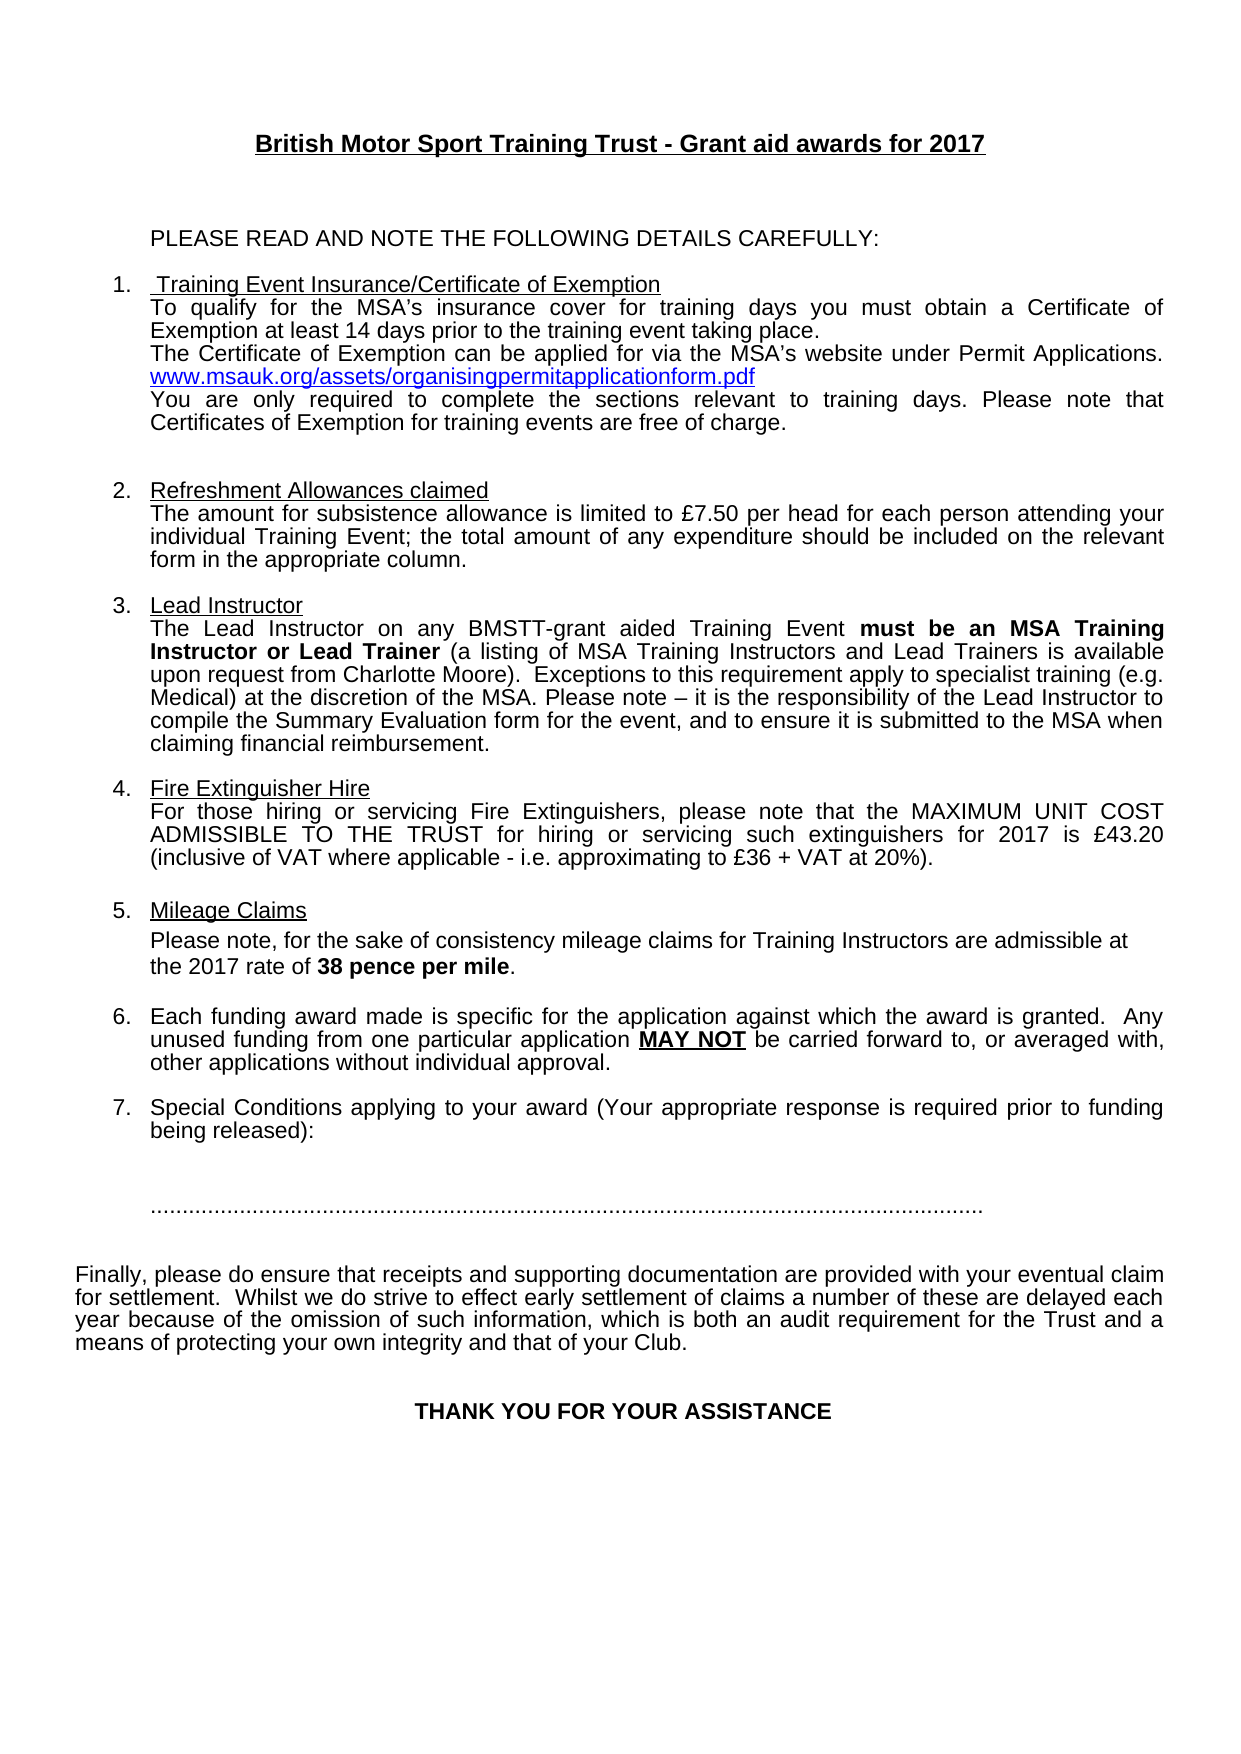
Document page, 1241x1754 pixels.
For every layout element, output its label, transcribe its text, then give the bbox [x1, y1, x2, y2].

text You are only required to complete the sections relevant to training days. Please note that Certificates of Exemption for training events are free of charge. [150, 389, 1165, 435]
text Finally, please do ensure that receipts and supporting documentation are provided with your eventual claim for settlement. Whilst we do strive to effect early settlement of claims a number of these are delayed each year because of the omission of such information, which is both an audit requirement for the Trust and a means of protecting your own integrity and that of your Club. [75, 1264, 1165, 1355]
text The Certificate of Exemption can be applied for via the MSA’s website under Permit Applications. www.msauk.org/assets/organisingpermitapplicationform.pdf [150, 343, 1165, 389]
text THANK YOU FOR YOUR ASSISTANCE [75, 1401, 1165, 1424]
list Lead Instructor [112, 595, 1165, 618]
text British Motor Sport Training Trust - Grant aid awards for 2017 [75, 129, 1165, 158]
list Special Conditions applying to your award (Your appropriate response is required prior to funding being released): [112, 1097, 1165, 1143]
text For those hiring or servicing Fire Extinguishers, please note that the MAXIMUM UNIT COST ADMISSIBLE TO THE TRUST for hiring or servicing such extinguishers for 2017 is £43.20 (inclusive of VAT where applicable - i.e. approximating to £36 + VAT at 20%). [150, 801, 1165, 870]
list Mileage Claims [112, 897, 1165, 923]
text Please note, for the sake of consistency mileage claims for Training Instructors are admissible at the 2017 rate of 38 pence per mile. [150, 927, 1165, 979]
text To qualify for the MSA’s insurance cover for training days you must obtain a Certificate of Exemption at least 14 days prior to the training event taking place. [150, 297, 1165, 343]
list Each funding award made is specific for the application against which the award is granted. Any unused funding from one particular application MAY NOT be carried forward to, or averaged with, other applications without individual approval. [112, 1006, 1165, 1074]
text The Lead Instructor on any BMSTT-grant aided Training Event must be an MSA Training Instructor or Lead Trainer (a listing of MSA Training Instructors and Lead Trainers is available upon request from Charlotte Moore). Exceptions to this requirement apply to specialist training (e.g. Medical) at the discretion of the MSA. Please note – it is the responsibility of the Lead Instructor to compile the Summary Evaluation form for the event, and to ensure it is submitted to the MSA when claiming financial reimbursement. [150, 618, 1165, 756]
text The amount for subsistence allowance is limited to £7.50 per head for each person attending your individual Training Event; the total amount of any expenditure should be included on the relevant form in the appropriate column. [150, 503, 1165, 572]
text PLEASE READ AND NOTE THE FOLLOWING DETAILS CAREFULLY: [75, 228, 1165, 251]
list Fire Extinguisher Hire [112, 778, 1165, 801]
list Training Event Insurance/Certificate of Exemption [112, 274, 1165, 297]
list Refreshment Allowances claimed [112, 481, 1165, 503]
text ................................................................................................................................... [75, 1195, 1165, 1218]
